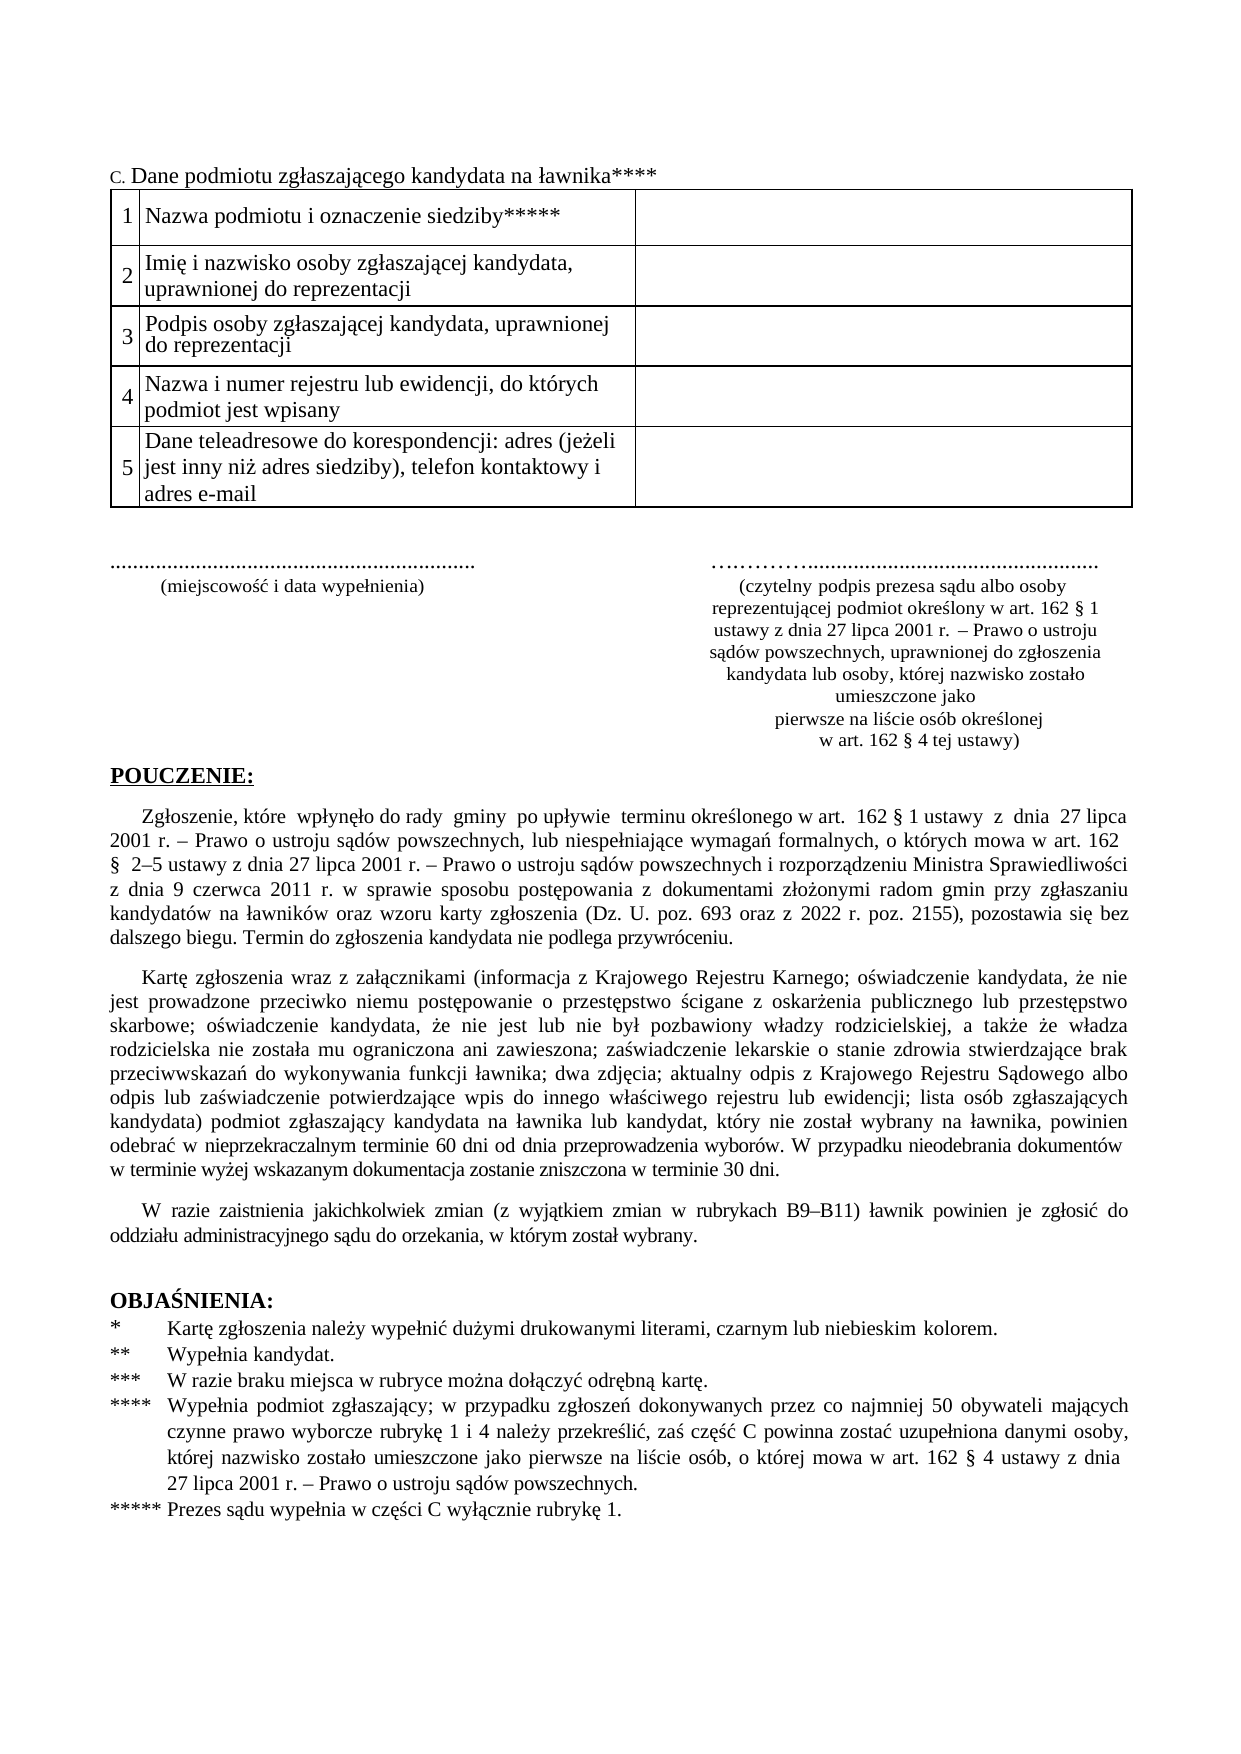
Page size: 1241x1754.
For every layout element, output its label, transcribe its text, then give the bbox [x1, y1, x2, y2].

text POUCZENIE: [110, 762, 1146, 788]
table_cell [636, 367, 1131, 426]
table_cell Nazwa i numer rejestru lub ewidencji, do których podmiot jest wpisany [140, 367, 635, 426]
table_cell [636, 427, 1131, 506]
text (miejscowość i data wypełnienia) (czytelny podpis prezesa sądu albo osoby reprezentującej podmiot określony w art. 162 § 1 ustawy z dnia 27 lipca 2001 r. – Prawo o ustroju sądów powszechnych, uprawnionej do zgłoszenia kandydata lub osoby, której nazwisko zostało umieszczone jako [68, 574, 1124, 707]
list Dane podmiotu zgłaszającego kandydata na ławnika**** [109, 162, 1146, 188]
text ** Wypełnia kandydat. [109, 1342, 1146, 1366]
table_cell 4 [112, 367, 139, 426]
text W razie zaistnienia jakichkolwiek zmian (z wyjątkiem zmian w rubrykach B9–B11) ławnik powinien je zgłosić do oddziału administracyjnego sądu do orzekania, w którym został wybrany. [109, 1198, 1129, 1247]
text ***** Prezes sądu wypełnia w części C wyłącznie rubrykę 1. [109, 1497, 1146, 1521]
subtitle OBJAŚNIENIA: [109, 1287, 1146, 1314]
table_cell 5 [112, 427, 139, 506]
text w art. 162 § 4 tej ustawy) [96, 729, 1146, 751]
table_header Nazwa podmiotu i oznaczenie siedziby***** [140, 190, 635, 244]
text Zgłoszenie, które wpłynęło do rady gminy po upływie terminu określonego w art. 162 § 1 ustawy z dnia 27 lipca 2001 r. – Prawo o ustroju sądów powszechnych, lub niespełniające wymagań formalnych, o których mowa w art. 162 § 2–5 ustawy z dnia 27 lipca 2001 r. – Prawo o ustroju sądów powszechnych i rozporządzeniu Ministra Sprawiedliwości z dnia 9 czerwca 2011 r. w sprawie sposobu postępowania z dokumentami złożonymi radom gmin przy zgłaszaniu kandydatów na ławników oraz wzoru karty zgłoszenia (Dz. U. poz. 693 oraz z 2022 r. poz. 2155), pozostawia się bez dalszego biegu. Termin do zgłoszenia kandydata nie podlega przywróceniu. [109, 804, 1129, 949]
text * Kartę zgłoszenia należy wypełnić dużymi drukowanymi literami, czarnym lub niebieskim kolorem. [109, 1314, 1146, 1340]
table_cell 2 [112, 246, 139, 305]
text **** Wypełnia podmiot zgłaszający; w przypadku zgłoszeń dokonywanych przez co najmniej 50 obywateli mających czynne prawo wyborcze rubrykę 1 i 4 należy przekreślić, zaś część C powinna zostać uzupełniona danymi osoby, której nazwisko zostało umieszczone jako pierwsze na liście osób, o której mowa w art. 162 § 4 ustawy z dnia 27 lipca 2001 r. – Prawo o ustroju sądów powszechnych. [109, 1393, 1129, 1495]
table_cell Dane teleadresowe do korespondencji: adres (jeżeli jest inny niż adres siedziby), telefon kontaktowy i adres e-mail [140, 427, 635, 506]
text pierwsze na liście osób określonej [96, 708, 1146, 729]
table_cell Podpis osoby zgłaszającej kandydata, uprawnionej do reprezentacji [140, 307, 635, 365]
text ................................................................ ….………................................................... [109, 548, 1146, 574]
table_header [636, 190, 1131, 244]
table_cell Imię i nazwisko osoby zgłaszającej kandydata, uprawnionej do reprezentacji [140, 246, 635, 305]
table_cell [636, 246, 1131, 305]
table_cell 3 [112, 307, 139, 365]
table_cell [636, 307, 1131, 365]
table_header 1 [112, 190, 139, 244]
text *** W razie braku miejsca w rubryce można dołączyć odrębną kartę. [109, 1368, 1146, 1392]
text Kartę zgłoszenia wraz z załącznikami (informacja z Krajowego Rejestru Karnego; oświadczenie kandydata, że nie jest prowadzone przeciwko niemu postępowanie o przestępstwo ścigane z oskarżenia publicznego lub przestępstwo skarbowe; oświadczenie kandydata, że nie jest lub nie był pozbawiony władzy rodzicielskiej, a także że władza rodzicielska nie została mu ograniczona ani zawieszona; zaświadczenie lekarskie o stanie zdrowia stwierdzające brak przeciwwskazań do wykonywania funkcji ławnika; dwa zdjęcia; aktualny odpis z Krajowego Rejestru Sądowego albo odpis lub zaświadczenie potwierdzające wpis do innego właściwego rejestru lub ewidencji; lista osób zgłaszających kandydata) podmiot zgłaszający kandydata na ławnika lub kandydat, który nie został wybrany na ławnika, powinien odebrać w nieprzekraczalnym terminie 60 dni od dnia przeprowadzenia wyborów. W przypadku nieodebrania dokumentów w terminie wyżej wskazanym dokumentacja zostanie zniszczona w terminie 30 dni. [109, 965, 1129, 1181]
